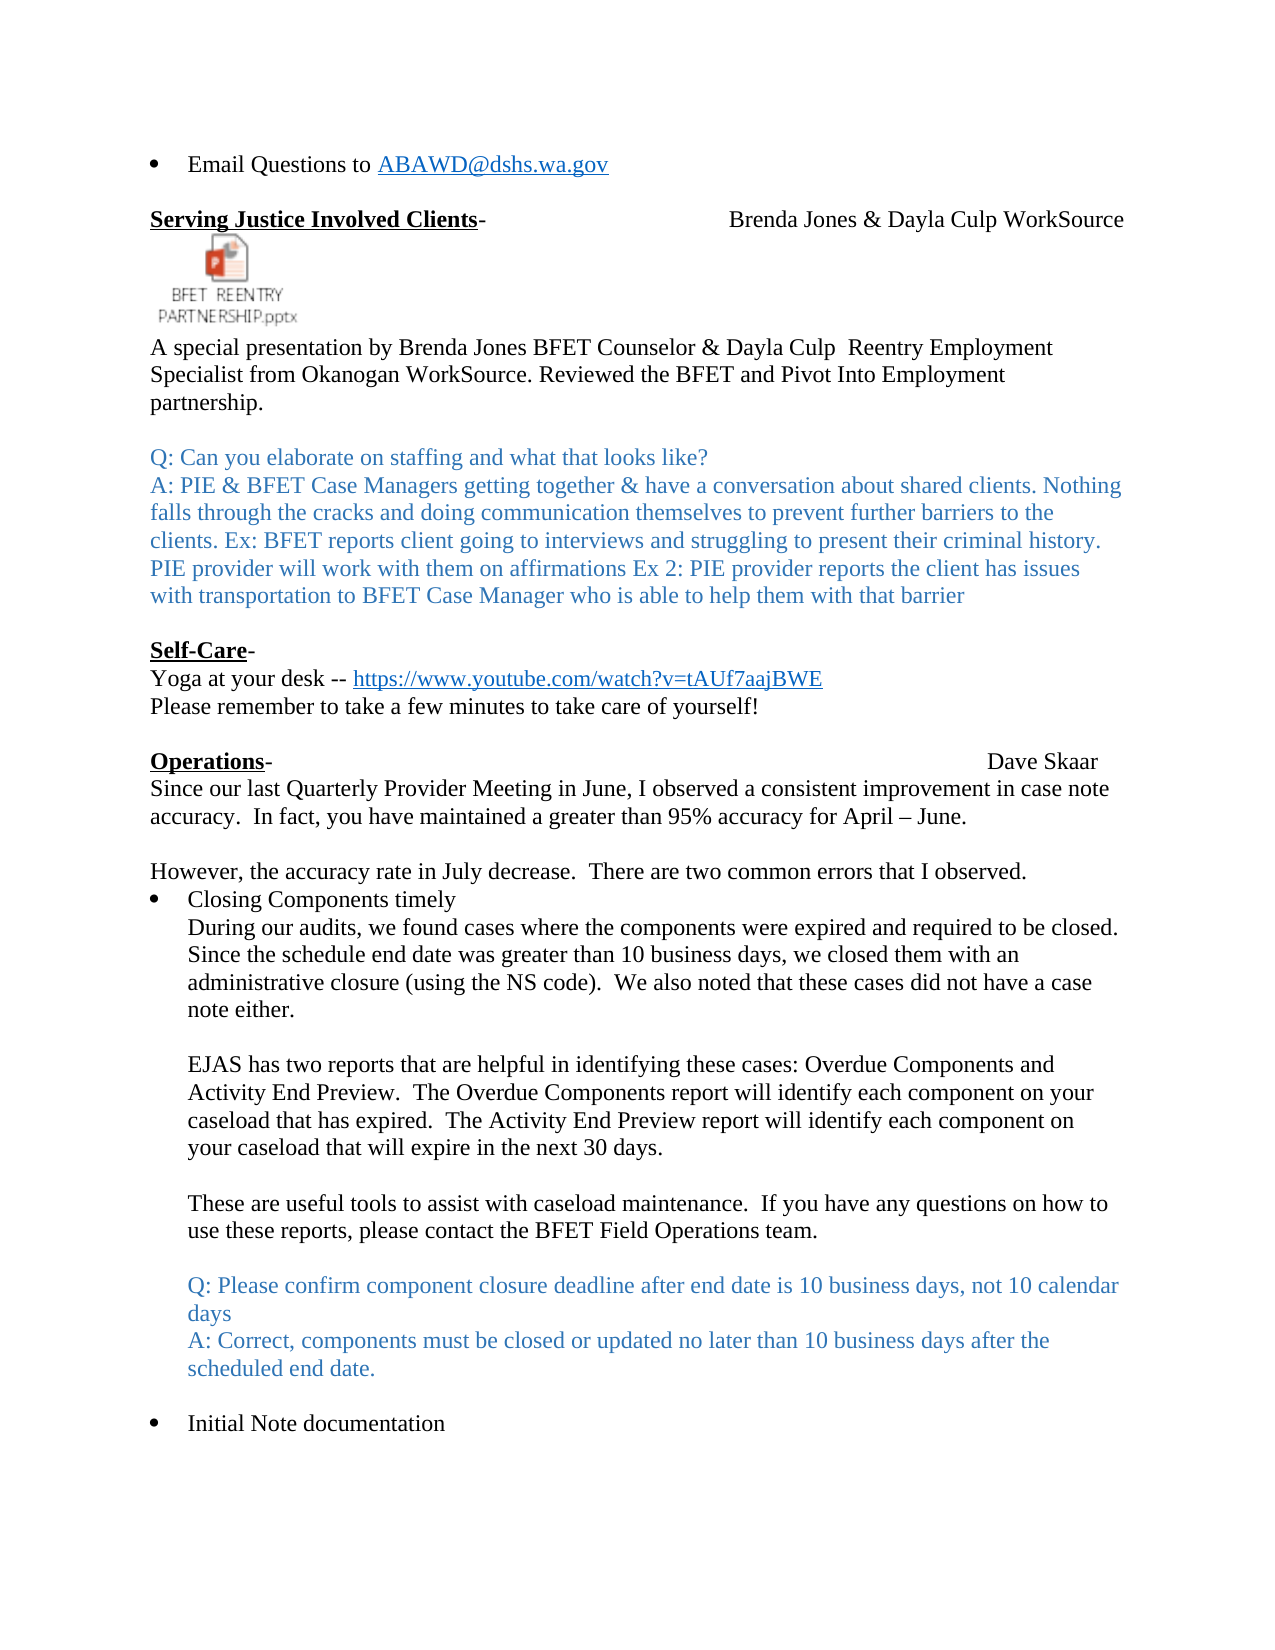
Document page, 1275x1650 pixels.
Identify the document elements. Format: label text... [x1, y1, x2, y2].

text However, the accuracy rate in July decrease. There are two common errors that I observed. [150, 857, 1125, 885]
text Q: Can you elaborate on staffing and what that looks like? [150, 443, 1125, 471]
list EJAS has two reports that are helpful in identifying these cases: Overdue Components and Activity End Preview. The Overdue Components report will identify each component on your caseload that has expired. The Activity End Preview report will identify each component on your caseload that will expire in the next 30 days. [187, 1051, 1125, 1161]
text A: PIE & BFET Case Managers getting together & have a conversation about shared clients. Nothing falls through the cracks and doing communication themselves to prevent further barriers to the clients. Ex: BFET reports client going to interviews and struggling to present their criminal history. PIE provider will work with them on affirmations Ex 2: PIE provider reports the client has issues with transportation to BFET Case Manager who is able to help them with that barrier [150, 471, 1125, 609]
list Initial Note documentation [150, 1409, 1125, 1437]
list A: Correct, components must be closed or updated no later than 10 business days after the scheduled end date. [187, 1327, 1125, 1382]
list These are useful tools to assist with caseload maintenance. If you have any questions on how to use these reports, please contact the BFET Field Operations team. [187, 1188, 1125, 1244]
text Operations- Dave Skaar [150, 747, 1125, 774]
text A special presentation by Brenda Jones BFET Counselor & Dayla Culp Reentry Employment Specialist from Okanogan WorkSource. Reviewed the BFET and Pivot Into Employment partnership. [150, 333, 1125, 416]
text Yoga at your desk -- https://www.youtube.com/watch?v=tAUf7aajBWE [150, 664, 1125, 692]
list Q: Please confirm component closure deadline after end date is 10 business days, not 10 calendar days [187, 1271, 1125, 1327]
list Email Questions to ABAWD@dshs.wa.gov [150, 150, 1125, 178]
list Closing Components timely [150, 885, 1125, 912]
text Self-Care- [150, 636, 1125, 664]
text Please remember to take a few minutes to take care of yourself! [150, 692, 1125, 719]
list During our audits, we found cases where the components were expired and required to be closed. Since the schedule end date was greater than 10 business days, we closed them with an administrative closure (using the NS code). We also noted that these cases did not have a case note either. [187, 912, 1125, 1023]
text Since our last Quarterly Provider Meeting in June, I observed a consistent improvement in case note accuracy. In fact, you have maintained a greater than 95% accuracy for April – June. [150, 774, 1125, 830]
text Serving Justice Involved Clients- Brenda Jones & Dayla Culp WorkSource [150, 205, 1125, 233]
